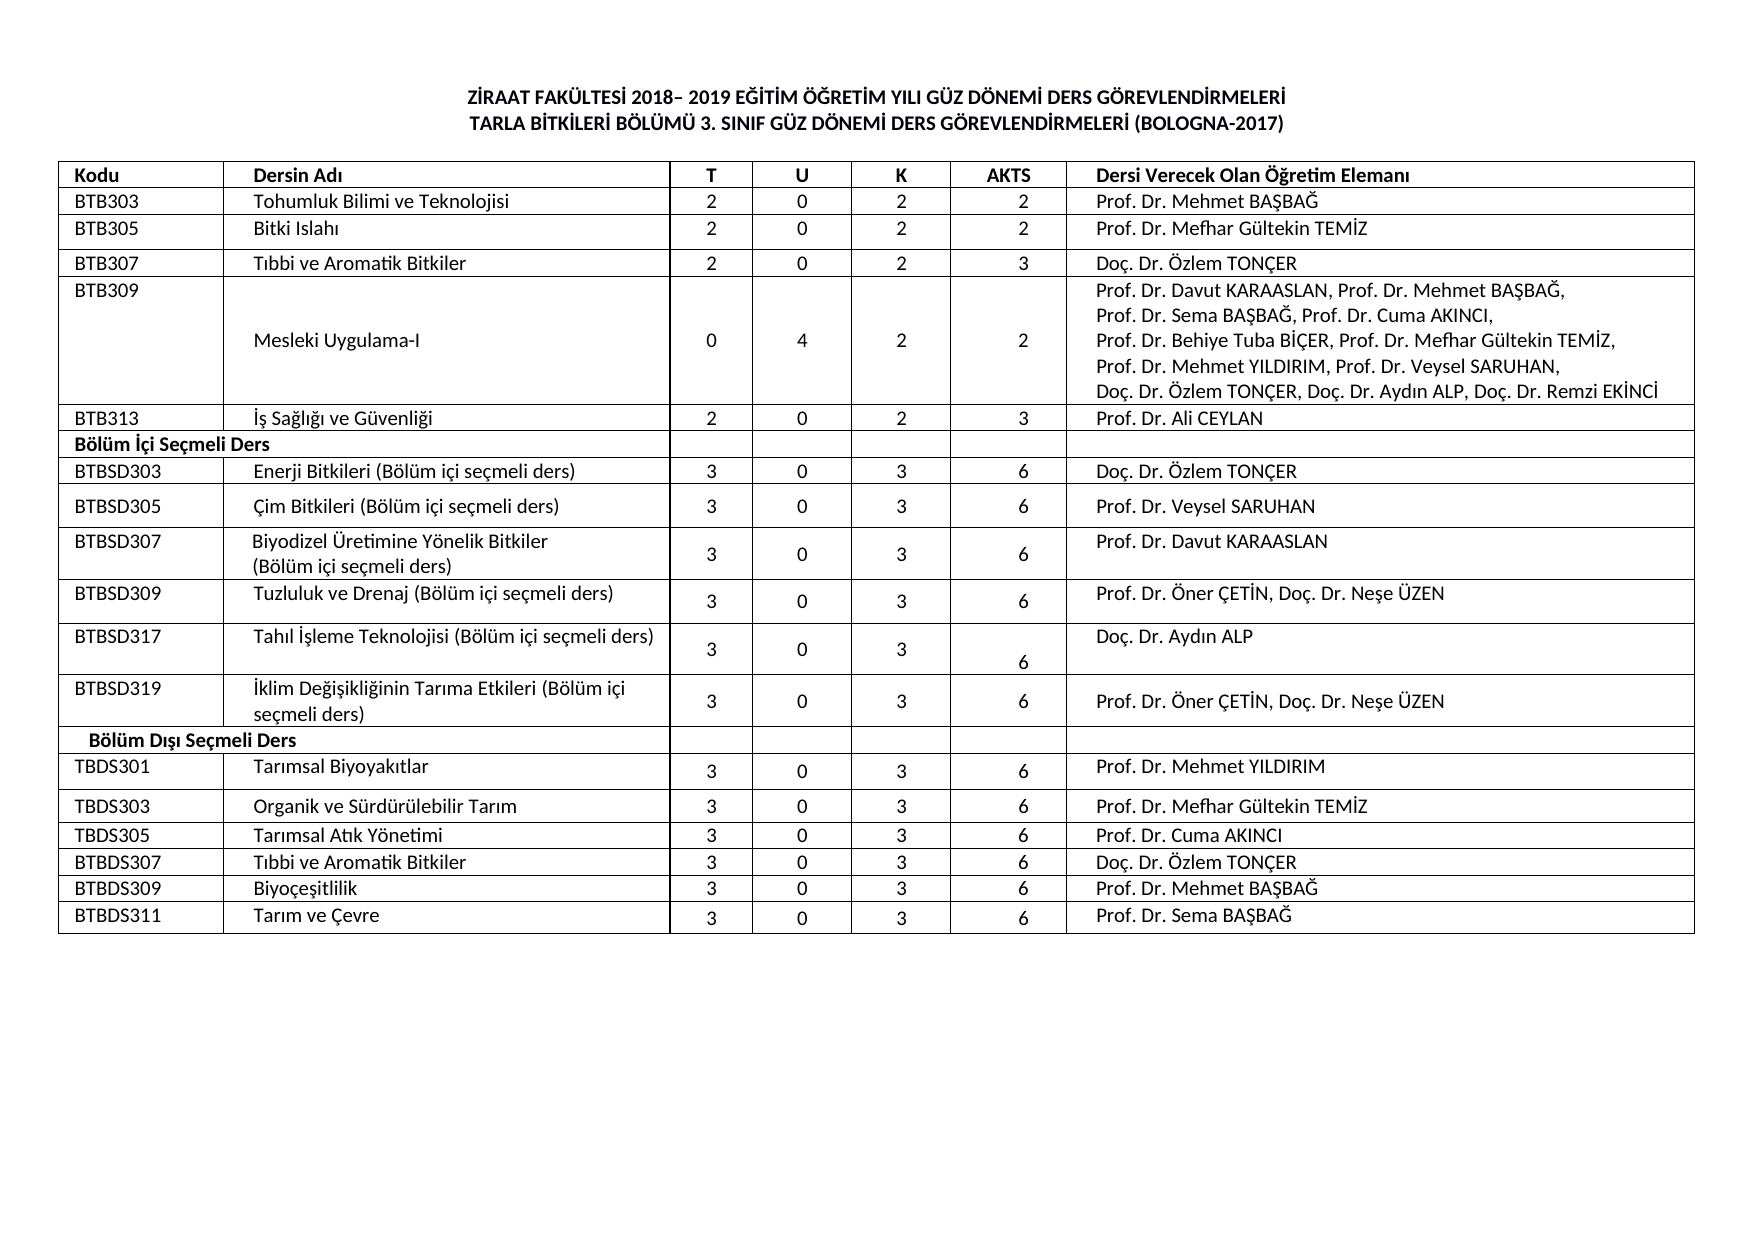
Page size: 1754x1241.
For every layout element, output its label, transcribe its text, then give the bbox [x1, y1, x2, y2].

table_cell BTB303 [59, 188, 223, 214]
table_cell Tıbbi ve Aromatik Bitkiler [224, 250, 669, 276]
table_cell BTBDS309 [59, 876, 223, 901]
table_cell 2 [671, 215, 752, 249]
table_cell 2 [852, 188, 950, 214]
table_cell 3 [852, 902, 950, 933]
table_cell 6 [951, 624, 1066, 674]
table_cell 3 [671, 790, 752, 822]
table_cell 2 [671, 250, 752, 276]
table_cell [951, 431, 1066, 457]
table_cell Biyodizel Üretimine Yönelik Bitkiler (Bölüm içi seçmeli ders) [224, 528, 669, 579]
table_cell Bitki Islahı [224, 215, 669, 249]
table_cell 0 [753, 675, 851, 726]
table_cell [671, 431, 752, 457]
table_cell Prof. Dr. Davut KARAASLAN [1067, 528, 1694, 579]
table_cell 3 [852, 790, 950, 822]
table_cell 0 [753, 484, 851, 527]
table_cell TBDS301 [59, 754, 223, 789]
table_cell 0 [753, 458, 851, 483]
table_cell 3 [852, 823, 950, 848]
table_cell BTB313 [59, 405, 223, 430]
table_cell Doç. Dr. Özlem TONÇER [1067, 849, 1694, 874]
table_cell 2 [951, 188, 1066, 214]
table_cell Prof. Dr. Davut KARAASLAN, Prof. Dr. Mehmet BAŞBAĞ, Prof. Dr. Sema BAŞBAĞ, Prof. Dr. Cuma AKINCI, Prof. Dr. Behiye Tuba BİÇER, Prof. Dr. Mefhar Gültekin TEMİZ, Prof. Dr. Mehmet YILDIRIM, Prof. Dr. Veysel SARUHAN, Doç. Dr. Özlem TONÇER, Doç. Dr. Aydın ALP, Doç. Dr. Remzi EKİNCİ [1067, 277, 1694, 404]
table_cell [1067, 727, 1694, 753]
table_cell Tohumluk Bilimi ve Teknolojisi [224, 188, 669, 214]
table_cell 3 [671, 876, 752, 901]
table_header K [852, 162, 950, 187]
table_header Kodu [59, 162, 223, 187]
table_cell 0 [671, 277, 752, 404]
table_cell 2 [852, 250, 950, 276]
table_cell Prof. Dr. Cuma AKINCI [1067, 823, 1694, 848]
table_cell 6 [951, 675, 1066, 726]
table_cell 3 [852, 458, 950, 483]
table_cell Tıbbi ve Aromatik Bitkiler [224, 849, 669, 874]
table_cell [671, 727, 752, 753]
table_cell 3 [852, 484, 950, 527]
table_cell 3 [852, 675, 950, 726]
table_cell Prof. Dr. Veysel SARUHAN [1067, 484, 1694, 527]
table_cell 6 [951, 580, 1066, 622]
table_cell 0 [753, 823, 851, 848]
table_cell 6 [951, 458, 1066, 483]
table_cell 2 [671, 188, 752, 214]
table_cell Doç. Dr. Aydın ALP [1067, 624, 1694, 674]
table_cell 3 [671, 484, 752, 527]
table_cell Mesleki Uygulama-I [224, 277, 669, 404]
text ZİRAAT FAKÜLTESİ 2018– 2019 EĞİTİM ÖĞRETİM YILI GÜZ DÖNEMİ DERS GÖREVLENDİRMELERİ [59, 84, 1695, 110]
table_cell 6 [951, 790, 1066, 822]
table_cell 6 [951, 528, 1066, 579]
table_header U [753, 162, 851, 187]
table_cell Tuzluluk ve Drenaj (Bölüm içi seçmeli ders) [224, 580, 669, 622]
table_cell 6 [951, 876, 1066, 901]
table_cell 3 [671, 823, 752, 848]
table_cell 6 [951, 823, 1066, 848]
table_cell 3 [671, 754, 752, 789]
table_cell Tarım ve Çevre [224, 902, 669, 933]
table_header AKTS [951, 162, 1066, 187]
table_cell 3 [671, 675, 752, 726]
table_cell 0 [753, 188, 851, 214]
table_cell 2 [671, 405, 752, 430]
table_cell [852, 431, 950, 457]
table_cell BTBDS307 [59, 849, 223, 874]
table_cell 0 [753, 754, 851, 789]
table_header T [671, 162, 752, 187]
table_cell 3 [951, 405, 1066, 430]
table_cell Prof. Dr. Öner ÇETİN, Doç. Dr. Neşe ÜZEN [1067, 675, 1694, 726]
table_cell 3 [671, 902, 752, 933]
table_cell 3 [951, 250, 1066, 276]
table_cell BTBSD305 [59, 484, 223, 527]
table_cell 0 [753, 580, 851, 622]
table_cell Prof. Dr. Sema BAŞBAĞ [1067, 902, 1694, 933]
table_cell BTBSD309 [59, 580, 223, 622]
table_cell 3 [852, 754, 950, 789]
table_cell 6 [951, 484, 1066, 527]
table_cell Doç. Dr. Özlem TONÇER [1067, 458, 1694, 483]
table_cell 3 [852, 624, 950, 674]
table_cell 3 [671, 458, 752, 483]
text TARLA BİTKİLERİ BÖLÜMÜ 3. SINIF GÜZ DÖNEMİ DERS GÖREVLENDİRMELERİ (BOLOGNA-2017) [59, 110, 1695, 135]
table_cell Prof. Dr. Mefhar Gültekin TEMİZ [1067, 790, 1694, 822]
table_cell 2 [951, 215, 1066, 249]
table_cell 0 [753, 215, 851, 249]
table_cell İş Sağlığı ve Güvenliği [224, 405, 669, 430]
table_cell Prof. Dr. Mefhar Gültekin TEMİZ [1067, 215, 1694, 249]
table_cell 3 [852, 876, 950, 901]
table_cell Prof. Dr. Mehmet YILDIRIM [1067, 754, 1694, 789]
table_cell 6 [951, 849, 1066, 874]
table_cell BTB307 [59, 250, 223, 276]
table_cell 3 [671, 849, 752, 874]
table_cell 0 [753, 405, 851, 430]
table_cell Biyoçeşitlilik [224, 876, 669, 901]
table_cell TBDS305 [59, 823, 223, 848]
table_cell 6 [951, 902, 1066, 933]
table_cell 2 [951, 277, 1066, 404]
table_cell BTBSD307 [59, 528, 223, 579]
table_cell Bölüm İçi Seçmeli Ders [59, 431, 669, 457]
table_cell Bölüm Dışı Seçmeli Ders [59, 727, 669, 753]
table_cell 3 [671, 580, 752, 622]
table_cell [753, 727, 851, 753]
table_cell 3 [852, 528, 950, 579]
table_cell 3 [671, 528, 752, 579]
table_cell Tahıl İşleme Teknolojisi (Bölüm içi seçmeli ders) [224, 624, 669, 674]
table_cell Prof. Dr. Mehmet BAŞBAĞ [1067, 876, 1694, 901]
table_cell BTB309 [59, 277, 223, 404]
table_cell [951, 727, 1066, 753]
table_cell Enerji Bitkileri (Bölüm içi seçmeli ders) [224, 458, 669, 483]
table_cell 2 [852, 215, 950, 249]
table_cell 3 [852, 580, 950, 622]
table_cell Prof. Dr. Ali CEYLAN [1067, 405, 1694, 430]
table_cell 0 [753, 250, 851, 276]
table_cell Doç. Dr. Özlem TONÇER [1067, 250, 1694, 276]
table_cell 0 [753, 624, 851, 674]
table_cell [753, 431, 851, 457]
table_cell Tarımsal Atık Yönetimi [224, 823, 669, 848]
table_cell 3 [671, 624, 752, 674]
table_cell İklim Değişikliğinin Tarıma Etkileri (Bölüm içi seçmeli ders) [224, 675, 669, 726]
table_cell Prof. Dr. Öner ÇETİN, Doç. Dr. Neşe ÜZEN [1067, 580, 1694, 622]
table_header Dersi Verecek Olan Öğretim Elemanı [1067, 162, 1694, 187]
table_cell 6 [951, 754, 1066, 789]
table_cell 0 [753, 876, 851, 901]
table_cell 0 [753, 790, 851, 822]
table_cell 0 [753, 849, 851, 874]
table_cell [852, 727, 950, 753]
table_cell 4 [753, 277, 851, 404]
table_cell Prof. Dr. Mehmet BAŞBAĞ [1067, 188, 1694, 214]
table_cell BTBSD317 [59, 624, 223, 674]
table_cell 0 [753, 902, 851, 933]
table_cell BTBDS311 [59, 902, 223, 933]
table_cell [1067, 431, 1694, 457]
table_cell 0 [753, 528, 851, 579]
table_header Dersin Adı [224, 162, 669, 187]
table_cell BTBSD319 [59, 675, 223, 726]
table_cell Çim Bitkileri (Bölüm içi seçmeli ders) [224, 484, 669, 527]
table_cell Organik ve Sürdürülebilir Tarım [224, 790, 669, 822]
table_cell 2 [852, 277, 950, 404]
table_cell BTB305 [59, 215, 223, 249]
table_cell 2 [852, 405, 950, 430]
table_cell Tarımsal Biyoyakıtlar [224, 754, 669, 789]
table_cell 3 [852, 849, 950, 874]
table_cell TBDS303 [59, 790, 223, 822]
table_cell BTBSD303 [59, 458, 223, 483]
